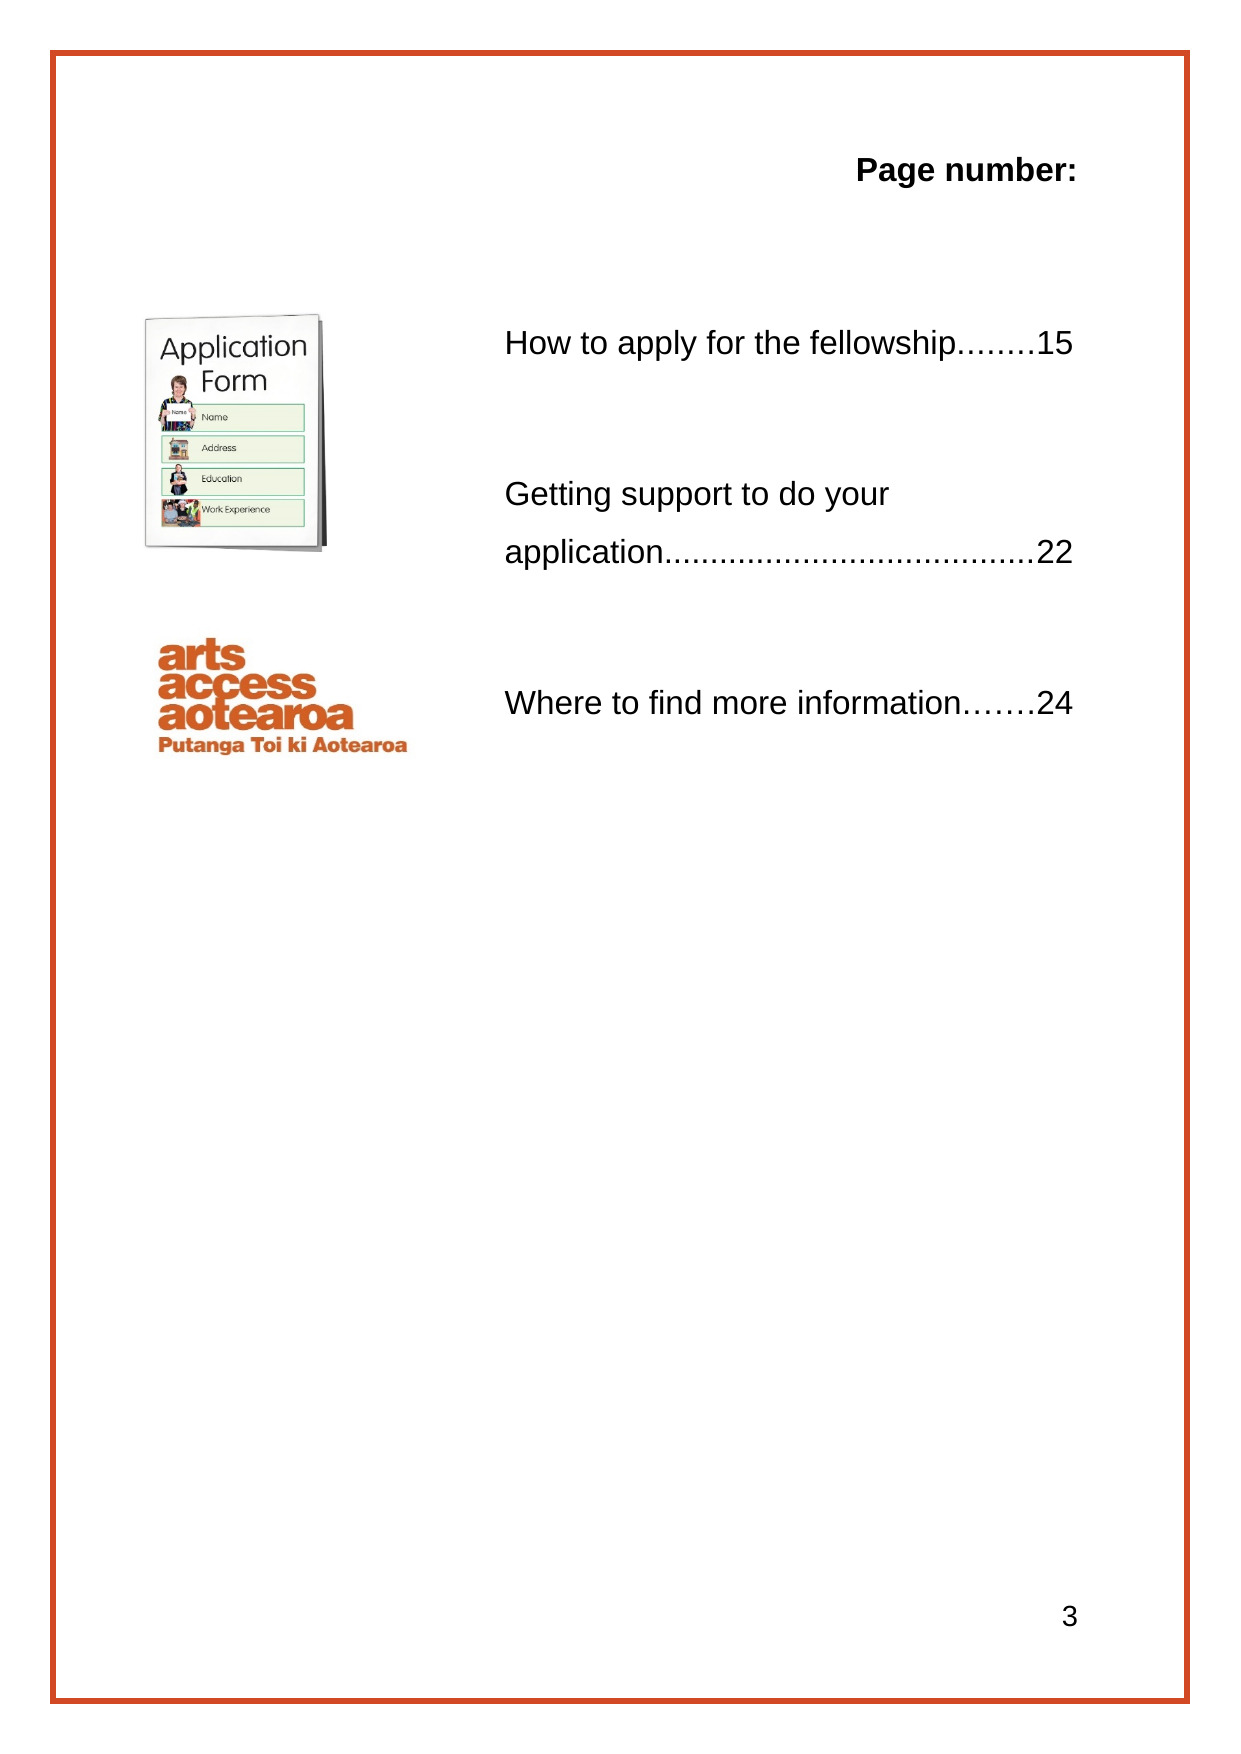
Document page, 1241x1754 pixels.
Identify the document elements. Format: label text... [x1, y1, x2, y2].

picture [143, 627, 430, 770]
text Page number: [504, 150, 1078, 188]
text How to apply for the fellowship 15 [504, 323, 1078, 361]
picture [143, 312, 327, 552]
text Getting support to do your application 22 [504, 474, 1078, 570]
text Where to find more information 24 [504, 683, 1078, 722]
